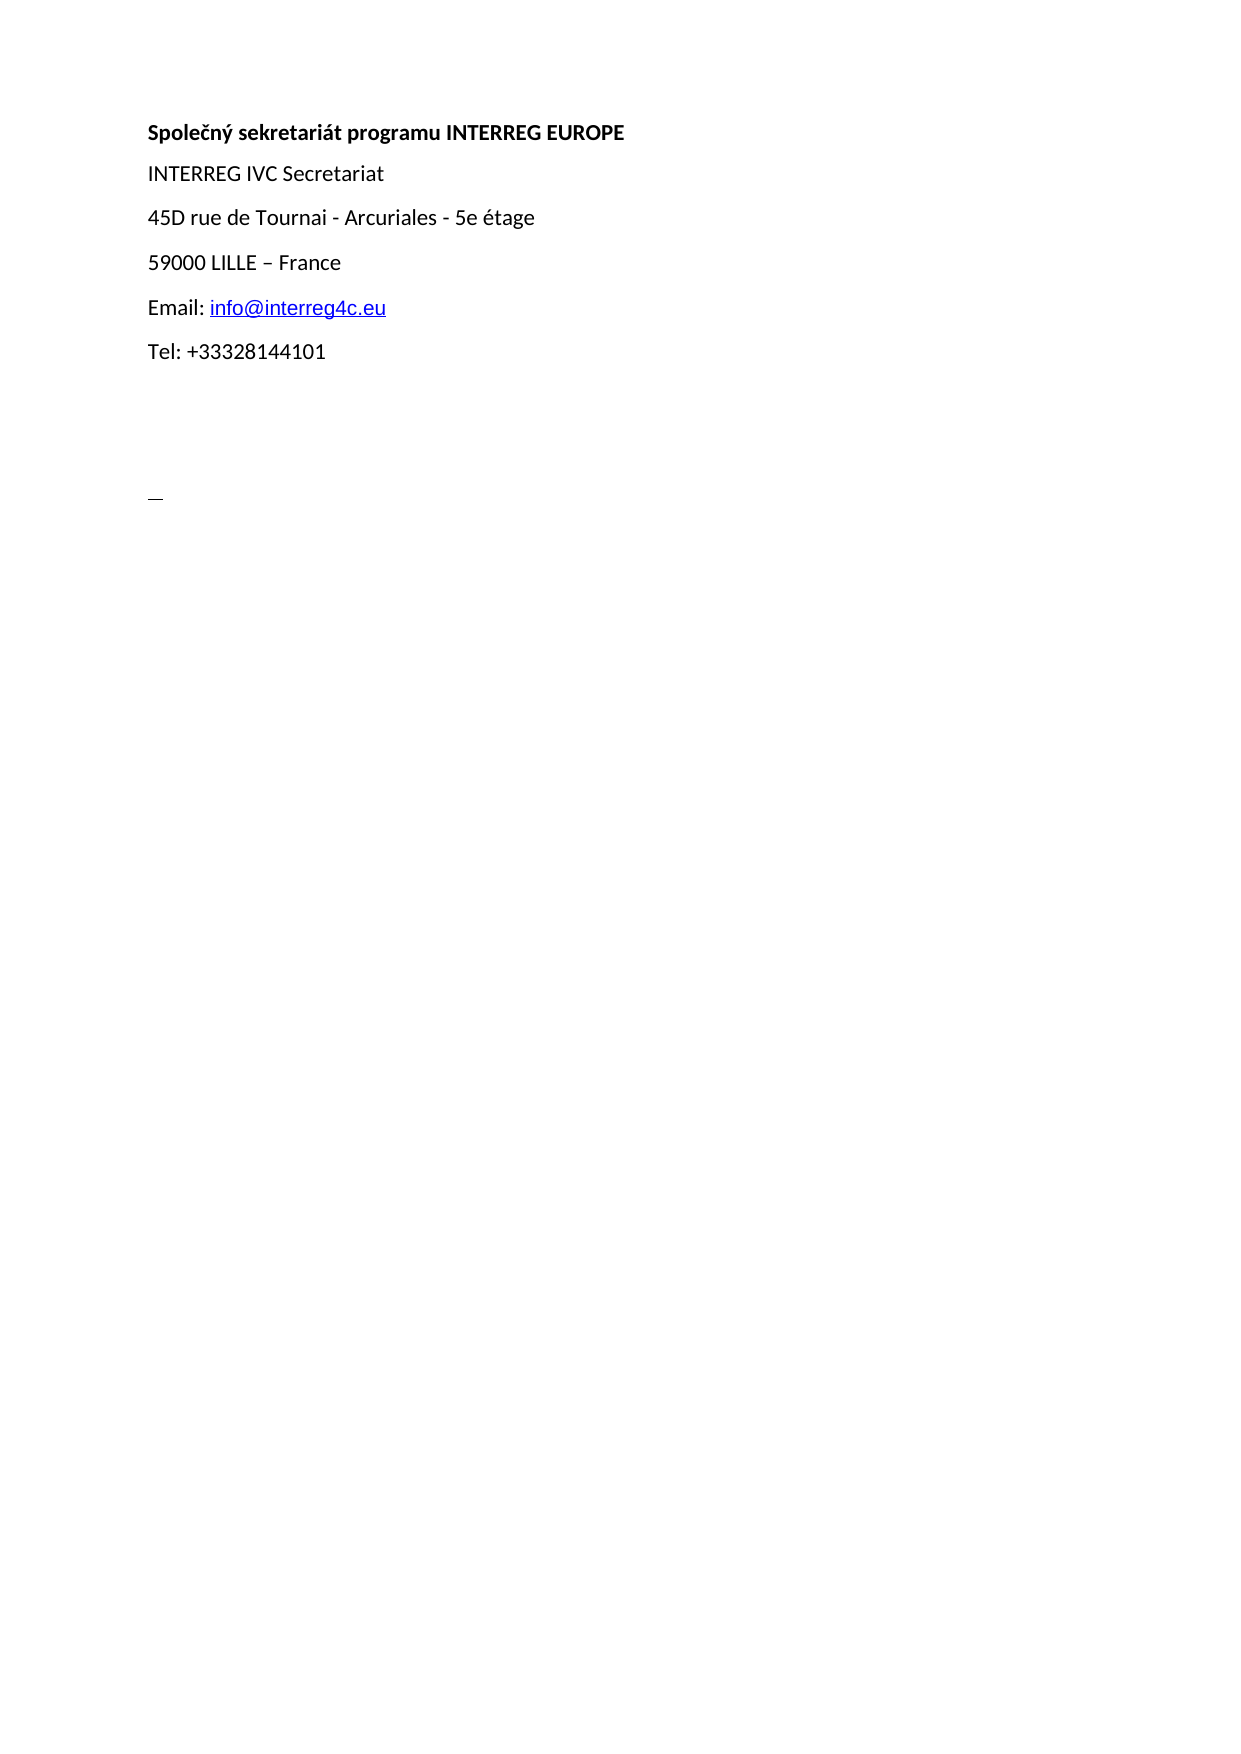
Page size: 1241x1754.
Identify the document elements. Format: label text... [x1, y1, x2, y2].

text Email: info@interreg4c.eu [148, 293, 1093, 321]
text Tel: +33328144101 [148, 337, 1093, 365]
text Společný sekretariát programu INTERREG EUROPE [148, 118, 1093, 146]
text INTERREG IVC Secretariat [148, 159, 1093, 187]
text 59000 LILLE – France [148, 248, 1093, 276]
text 45D rue de Tournai - Arcuriales - 5e étage [148, 203, 1093, 231]
